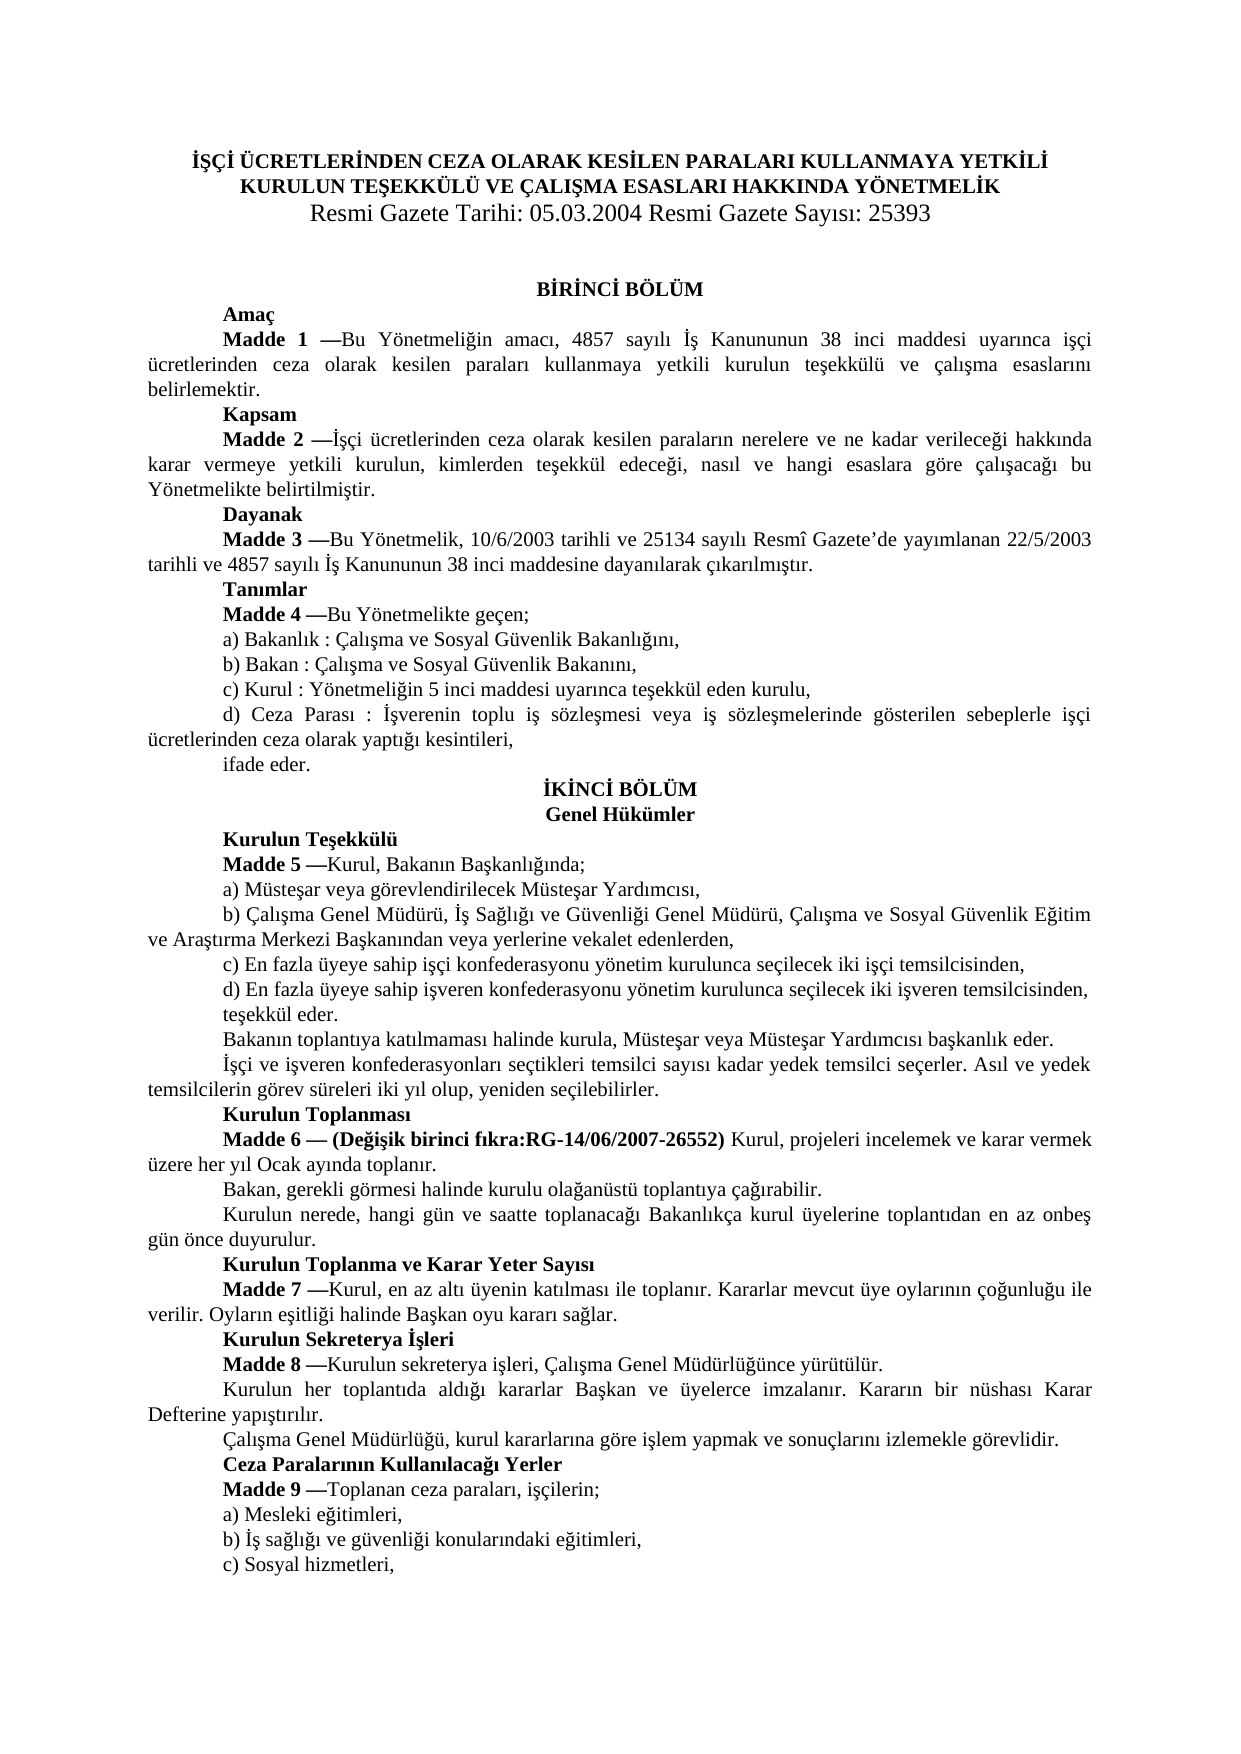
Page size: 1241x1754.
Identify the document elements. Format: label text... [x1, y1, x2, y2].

text Kurulun her toplantıda aldığı kararlar Başkan ve üyelerce imzalanır. Kararın bir nüshası Karar Defterine yapıştırılır. [148, 1376, 1093, 1426]
text Madde 8 —Kurulun sekreterya işleri, Çalışma Genel Müdürlüğünce yürütülür. [148, 1351, 1093, 1376]
text b) Çalışma Genel Müdürü, İş Sağlığı ve Güvenliği Genel Müdürü, Çalışma ve Sosyal Güvenlik Eğitim ve Araştırma Merkezi Başkanından veya yerlerine vekalet edenlerden, [148, 901, 1093, 951]
text a) Bakanlık : Çalışma ve Sosyal Güvenlik Bakanlığını, [148, 626, 1093, 651]
text Kurulun Toplanma ve Karar Yeter Sayısı [148, 1251, 1093, 1276]
text Genel Hükümler [148, 801, 1093, 826]
text Madde 3 —Bu Yönetmelik, 10/6/2003 tarihli ve 25134 sayılı Resmî Gazete’de yayımlanan 22/5/2003 tarihli ve 4857 sayılı İş Kanununun 38 inci maddesine dayanılarak çıkarılmıştır. [148, 526, 1093, 576]
text İşçi ve işveren konfederasyonları seçtikleri temsilci sayısı kadar yedek temsilci seçerler. Asıl ve yedek temsilcilerin görev süreleri iki yıl olup, yeniden seçilebilirler. [148, 1051, 1093, 1101]
text Madde 5 —Kurul, Bakanın Başkanlığında; [148, 851, 1093, 876]
text BİRİNCİ BÖLÜM [148, 276, 1093, 301]
text Kurulun Sekreterya İşleri [148, 1326, 1093, 1351]
text Madde 1 —Bu Yönetmeliğin amacı, 4857 sayılı İş Kanununun 38 inci maddesi uyarınca işçi ücretlerinden ceza olarak kesilen paraları kullanmaya yetkili kurulun teşekkülü ve çalışma esaslarını belirlemektir. [148, 326, 1093, 401]
text Madde 2 —İşçi ücretlerinden ceza olarak kesilen paraların nerelere ve ne kadar verileceği hakkında karar vermeye yetkili kurulun, kimlerden teşekkül edeceği, nasıl ve hangi esaslara göre çalışacağı bu Yönetmelikte belirtilmiştir. [148, 426, 1093, 501]
text Kurulun Toplanması [148, 1101, 1093, 1126]
text d) Ceza Parası : İşverenin toplu iş sözleşmesi veya iş sözleşmelerinde gösterilen sebeplerle işçi ücretlerinden ceza olarak yaptığı kesintileri, [148, 701, 1093, 751]
text a) Mesleki eğitimleri, [148, 1501, 1093, 1526]
text Ceza Paralarının Kullanılacağı Yerler [148, 1451, 1093, 1476]
text Kapsam [148, 401, 1093, 426]
text Kurulun nerede, hangi gün ve saatte toplanacağı Bakanlıkça kurul üyelerine toplantıdan en az onbeş gün önce duyurulur. [148, 1201, 1093, 1251]
text b) İş sağlığı ve güvenliği konularındaki eğitimleri, [148, 1526, 1093, 1551]
text Madde 4 —Bu Yönetmelikte geçen; [148, 601, 1093, 626]
text Amaç [148, 301, 1093, 326]
text Madde 7 —Kurul, en az altı üyenin katılması ile toplanır. Kararlar mevcut üye oylarının çoğunluğu ile verilir. Oyların eşitliği halinde Başkan oyu kararı sağlar. [148, 1276, 1093, 1326]
text Dayanak [148, 501, 1093, 526]
text İŞÇİ ÜCRETLERİNDEN CEZA OLARAK KESİLEN PARALARI KULLANMAYA YETKİLİ KURULUN TEŞEKKÜLÜ VE ÇALIŞMA ESASLARI HAKKINDA YÖNETMELİK [148, 148, 1093, 198]
text b) Bakan : Çalışma ve Sosyal Güvenlik Bakanını, [148, 651, 1093, 676]
text c) Kurul : Yönetmeliğin 5 inci maddesi uyarınca teşekkül eden kurulu, [148, 676, 1093, 701]
text c) En fazla üyeye sahip işçi konfederasyonu yönetim kurulunca seçilecek iki işçi temsilcisinden, [148, 951, 1093, 976]
text d) En fazla üyeye sahip işveren konfederasyonu yönetim kurulunca seçilecek iki işveren temsilcisinden, [148, 976, 1093, 1001]
text Tanımlar [148, 576, 1093, 601]
text a) Müsteşar veya görevlendirilecek Müsteşar Yardımcısı, [148, 876, 1093, 901]
text Madde 6 — (Değişik birinci fıkra:RG-14/06/2007-26552) Kurul, projeleri incelemek ve karar vermek üzere her yıl Ocak ayında toplanır. [148, 1126, 1093, 1176]
text İKİNCİ BÖLÜM [148, 776, 1093, 801]
text Kurulun Teşekkülü [148, 826, 1093, 851]
text Resmi Gazete Tarihi: 05.03.2004 Resmi Gazete Sayısı: 25393 [148, 198, 1093, 226]
text Madde 9 —Toplanan ceza paraları, işçilerin; [148, 1476, 1093, 1501]
text Bakan, gerekli görmesi halinde kurulu olağanüstü toplantıya çağırabilir. [148, 1176, 1093, 1201]
text ifade eder. [148, 751, 1093, 776]
text Bakanın toplantıya katılmaması halinde kurula, Müsteşar veya Müsteşar Yardımcısı başkanlık eder. [148, 1026, 1093, 1051]
text c) Sosyal hizmetleri, [148, 1551, 1093, 1576]
text teşekkül eder. [148, 1001, 1093, 1026]
text Çalışma Genel Müdürlüğü, kurul kararlarına göre işlem yapmak ve sonuçlarını izlemekle görevlidir. [148, 1426, 1093, 1451]
